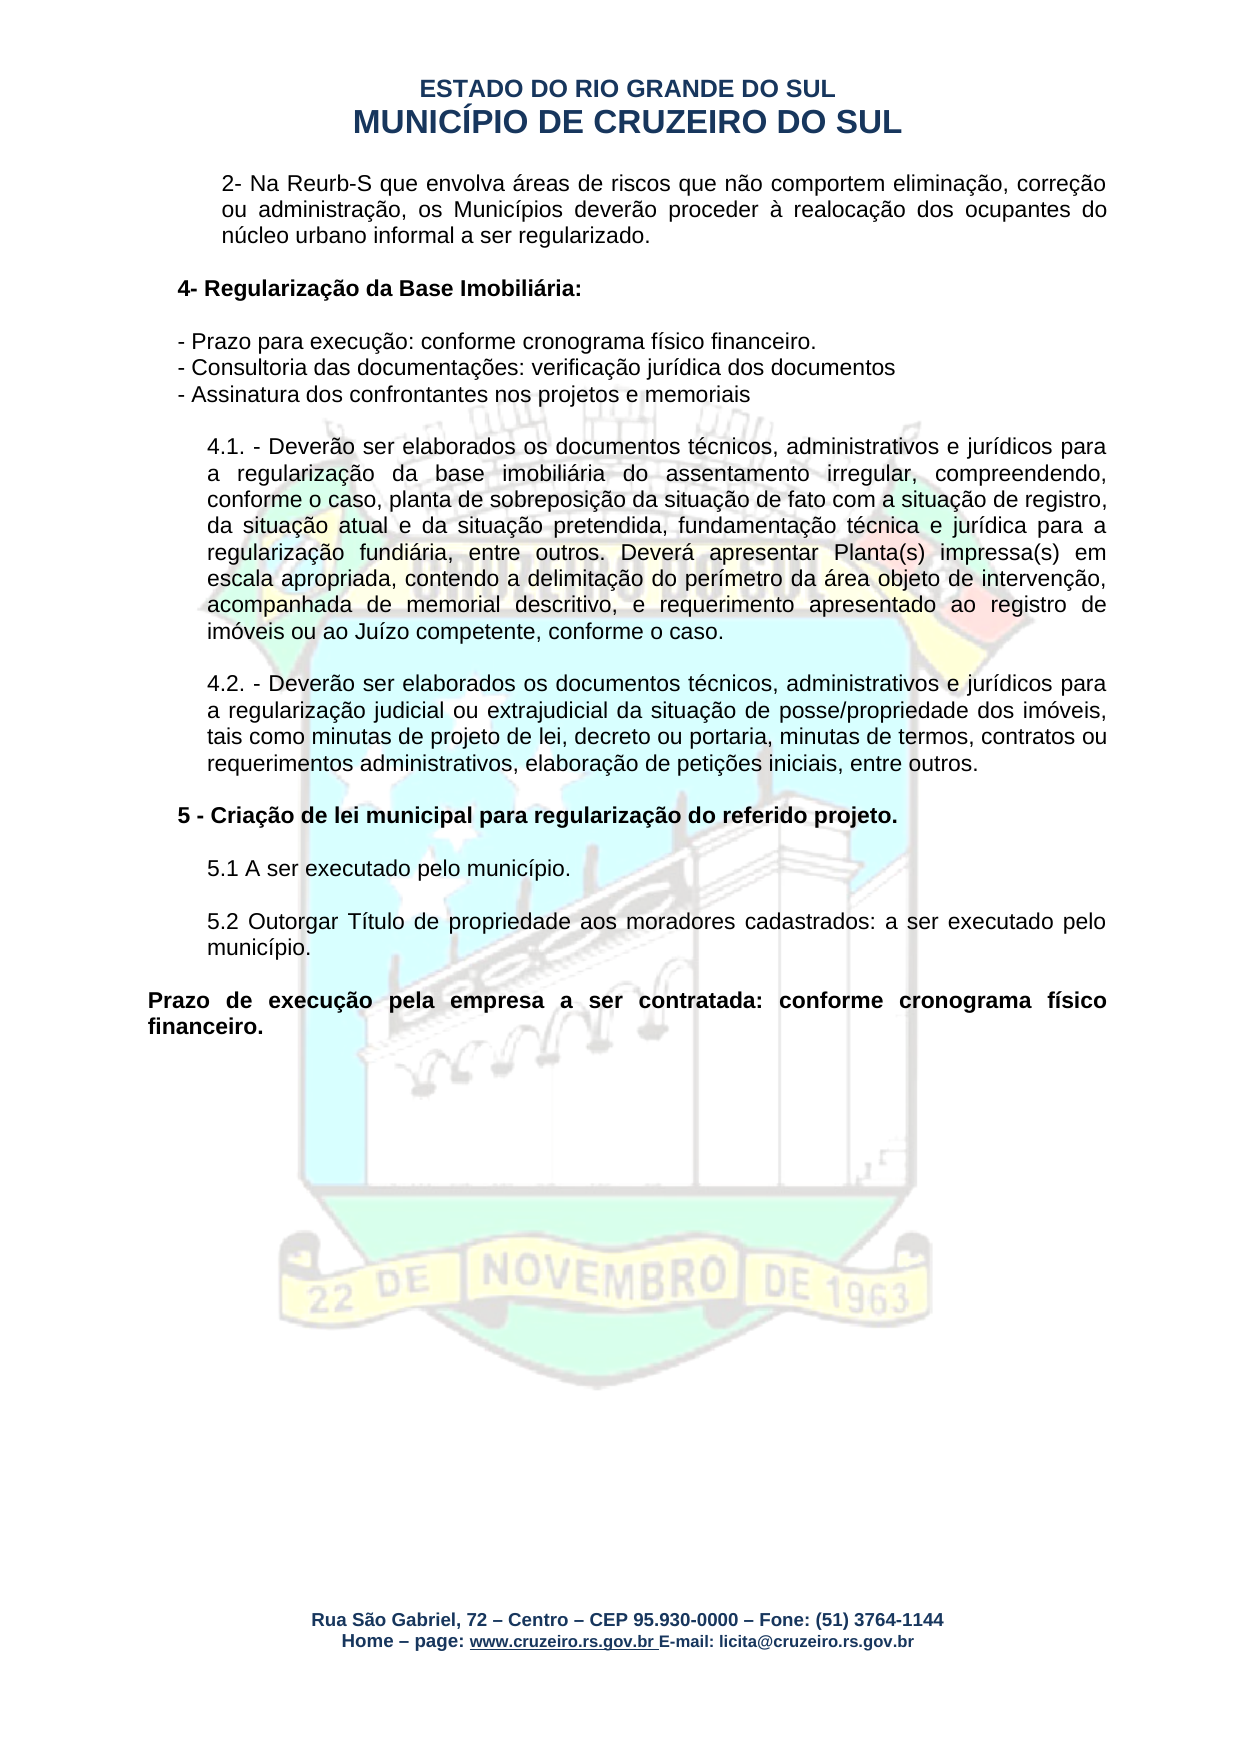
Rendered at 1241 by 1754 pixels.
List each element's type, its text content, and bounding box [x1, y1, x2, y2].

text 4- Regularização da Base Imobiliária: [177, 275, 1107, 301]
text 2- Na Reurb-S que envolva áreas de riscos que não comportem eliminação, correção ou administração, os Municípios deverão proceder à realocação dos ocupantes do núcleo urbano informal a ser regularizado. [221, 170, 1107, 249]
text 5.2 Outorgar Título de propriedade aos moradores cadastrados: a ser executado pelo município. [207, 908, 1107, 960]
text - Prazo para execução: conforme cronograma físico financeiro. [177, 328, 1107, 354]
text 4.1. - Deverão ser elaborados os documentos técnicos, administrativos e jurídicos para a regularização da base imobiliária do assentamento irregular, compreendendo, conforme o caso, planta de sobreposição da situação de fato com a situação de registro, da situação atual e da situação pretendida, fundamentação técnica e jurídica para a regularização fundiária, entre outros. Deverá apresentar Planta(s) impressa(s) em escala apropriada, contendo a delimitação do perímetro da área objeto de intervenção, acompanhada de memorial descritivo, e requerimento apresentado ao registro de imóveis ou ao Juízo competente, conforme o caso. [207, 433, 1107, 644]
text 4.2. - Deverão ser elaborados os documentos técnicos, administrativos e jurídicos para a regularização judicial ou extrajudicial da situação de posse/propriedade dos imóveis, tais como minutas de projeto de lei, decreto ou portaria, minutas de termos, contratos ou requerimentos administrativos, elaboração de petições iniciais, entre outros. [207, 670, 1107, 776]
text 5 - Criação de lei municipal para regularização do referido projeto. [177, 802, 1107, 828]
text Prazo de execução pela empresa a ser contratada: conforme cronograma físico financeiro. [148, 987, 1107, 1039]
text - Assinatura dos confrontantes nos projetos e memoriais [177, 381, 1107, 407]
text 5.1 A ser executado pelo município. [207, 855, 1107, 881]
text - Consultoria das documentações: verificação jurídica dos documentos [177, 354, 1107, 381]
